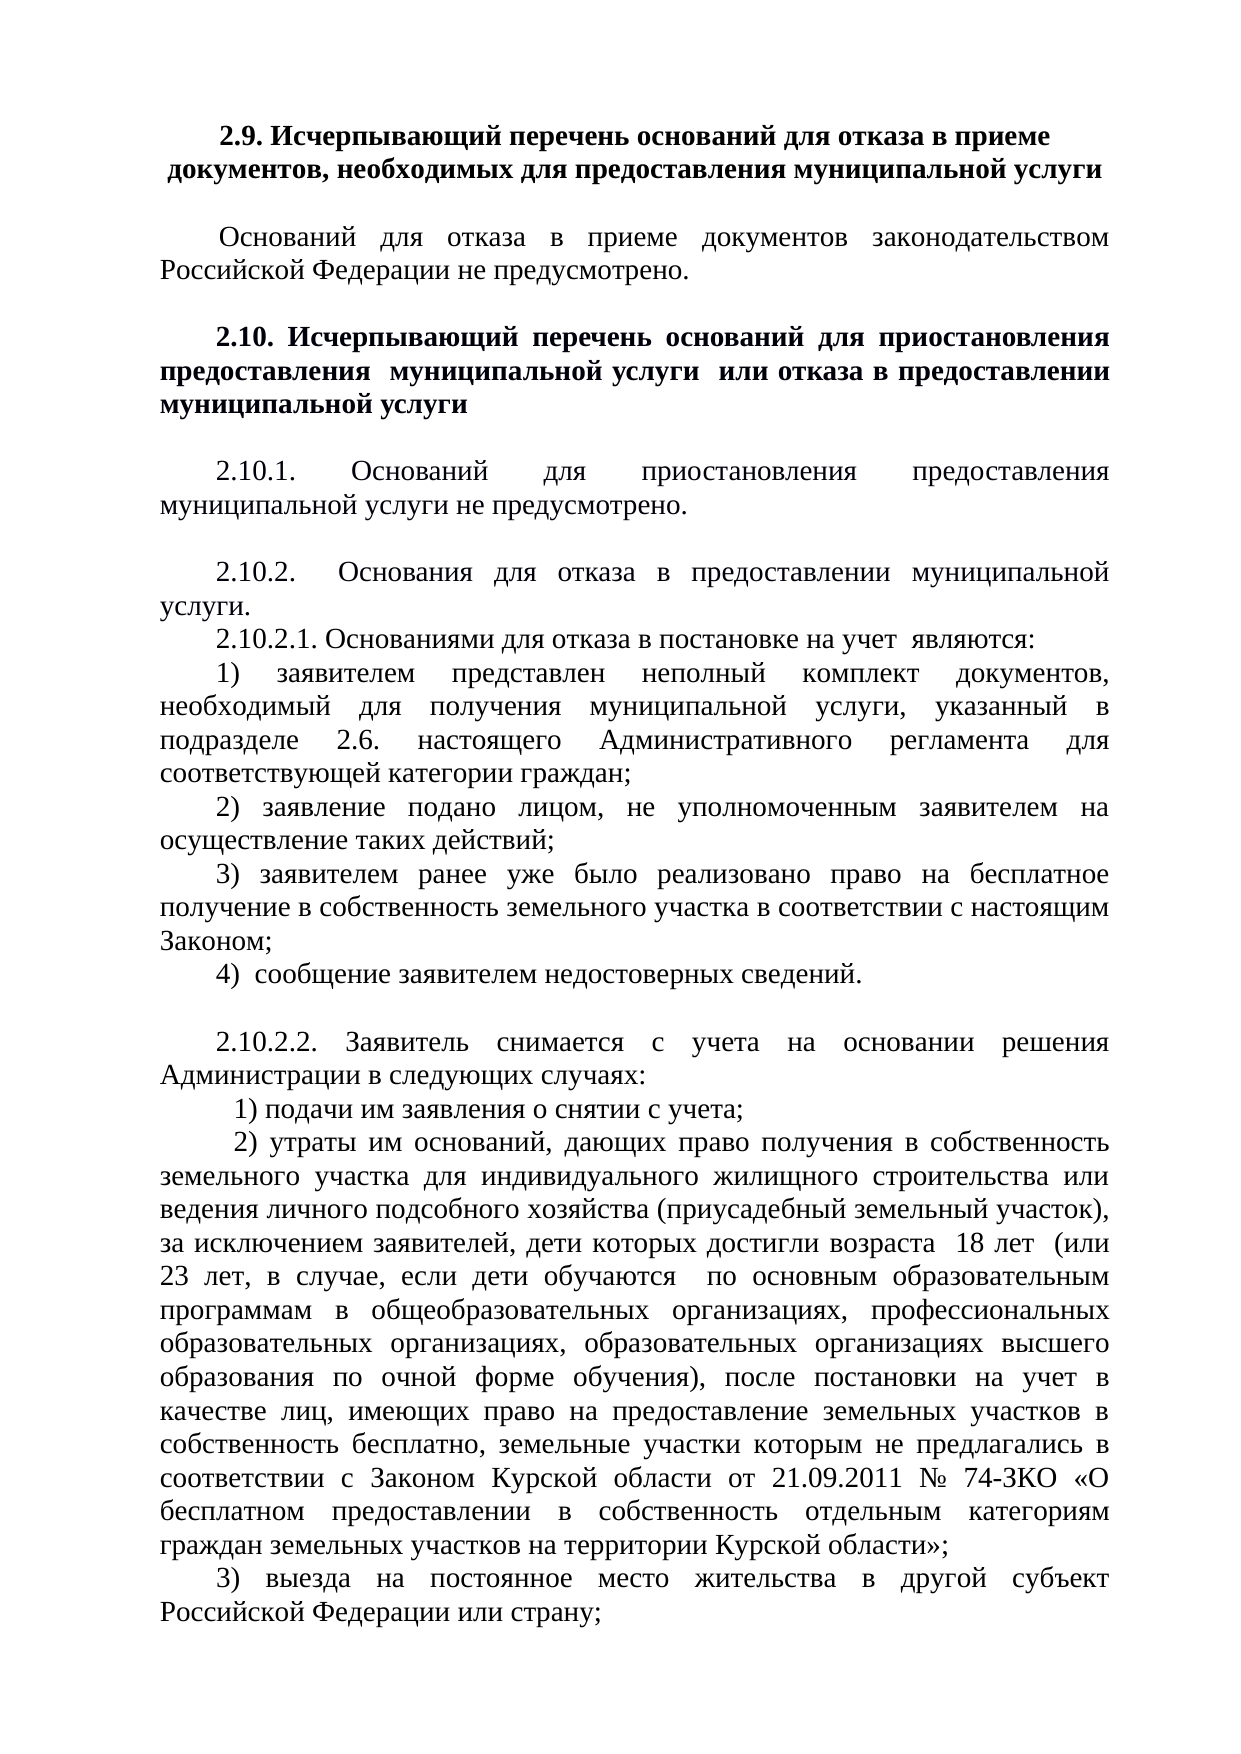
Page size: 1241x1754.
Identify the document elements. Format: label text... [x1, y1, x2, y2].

text 3) выезда на постоянное место жительства в другой субъект Российской Федерации или страну; [159, 1560, 1110, 1627]
text 2) утраты им оснований, дающих право получения в собственность земельного участка для индивидуального жилищного строительства или ведения личного подсобного хозяйства (приусадебный земельный участок), за исключением заявителей, дети которых достигли возраста 18 лет (или 23 лет, в случае, если дети обучаются по основным образовательным программам в общеобразовательных организациях, профессиональных образовательных организациях, образовательных организациях высшего образования по очной форме обучения), после постановки на учет в качестве лиц, имеющих право на предоставление земельных участков в собственность бесплатно, земельные участки которым не предлагались в соответствии с Законом Курской области от 21.09.2011 № 74-ЗКО «О бесплатном предоставлении в собственность отдельным категориям граждан земельных участков на территории Курской области»; [159, 1124, 1110, 1560]
text 3) заявителем ранее уже было реализовано право на бесплатное получение в собственность земельного участка в соответствии с настоящим Законом; [159, 856, 1110, 957]
text 2.10.2.2. Заявитель снимается с учета на основании решения Администрации в следующих случаях: [159, 1024, 1110, 1091]
text 2.10.1. Оснований для приостановления предоставления муниципальной услуги не предусмотрено. [159, 453, 1110, 521]
text 1) подачи им заявления о снятии с учета; [159, 1091, 1110, 1124]
text 2.10. Исчерпывающий перечень оснований для приостановления предоставления муниципальной услуги или отказа в предоставлении муниципальной услуги [159, 319, 1110, 420]
text 2.10.2. Основания для отказа в предоставлении муниципальной услуги. [159, 554, 1110, 621]
text 2.10.2.1. Основаниями для отказа в постановке на учет являются: [159, 621, 1110, 655]
text 4) сообщение заявителем недостоверных сведений. [159, 957, 1110, 990]
text 2) заявление подано лицом, не уполномоченным заявителем на осуществление таких действий; [159, 789, 1110, 856]
text Оснований для отказа в приеме документов законодательством Российской Федерации не предусмотрено. [159, 219, 1110, 286]
text 2.9. Исчерпывающий перечень оснований для отказа в приеме документов, необходимых для предоставления муниципальной услуги [159, 118, 1110, 185]
text 1) заявителем представлен неполный комплект документов, необходимый для получения муниципальной услуги, указанный в подразделе 2.6. настоящего Административного регламента для соответствующей категории граждан; [159, 655, 1110, 789]
